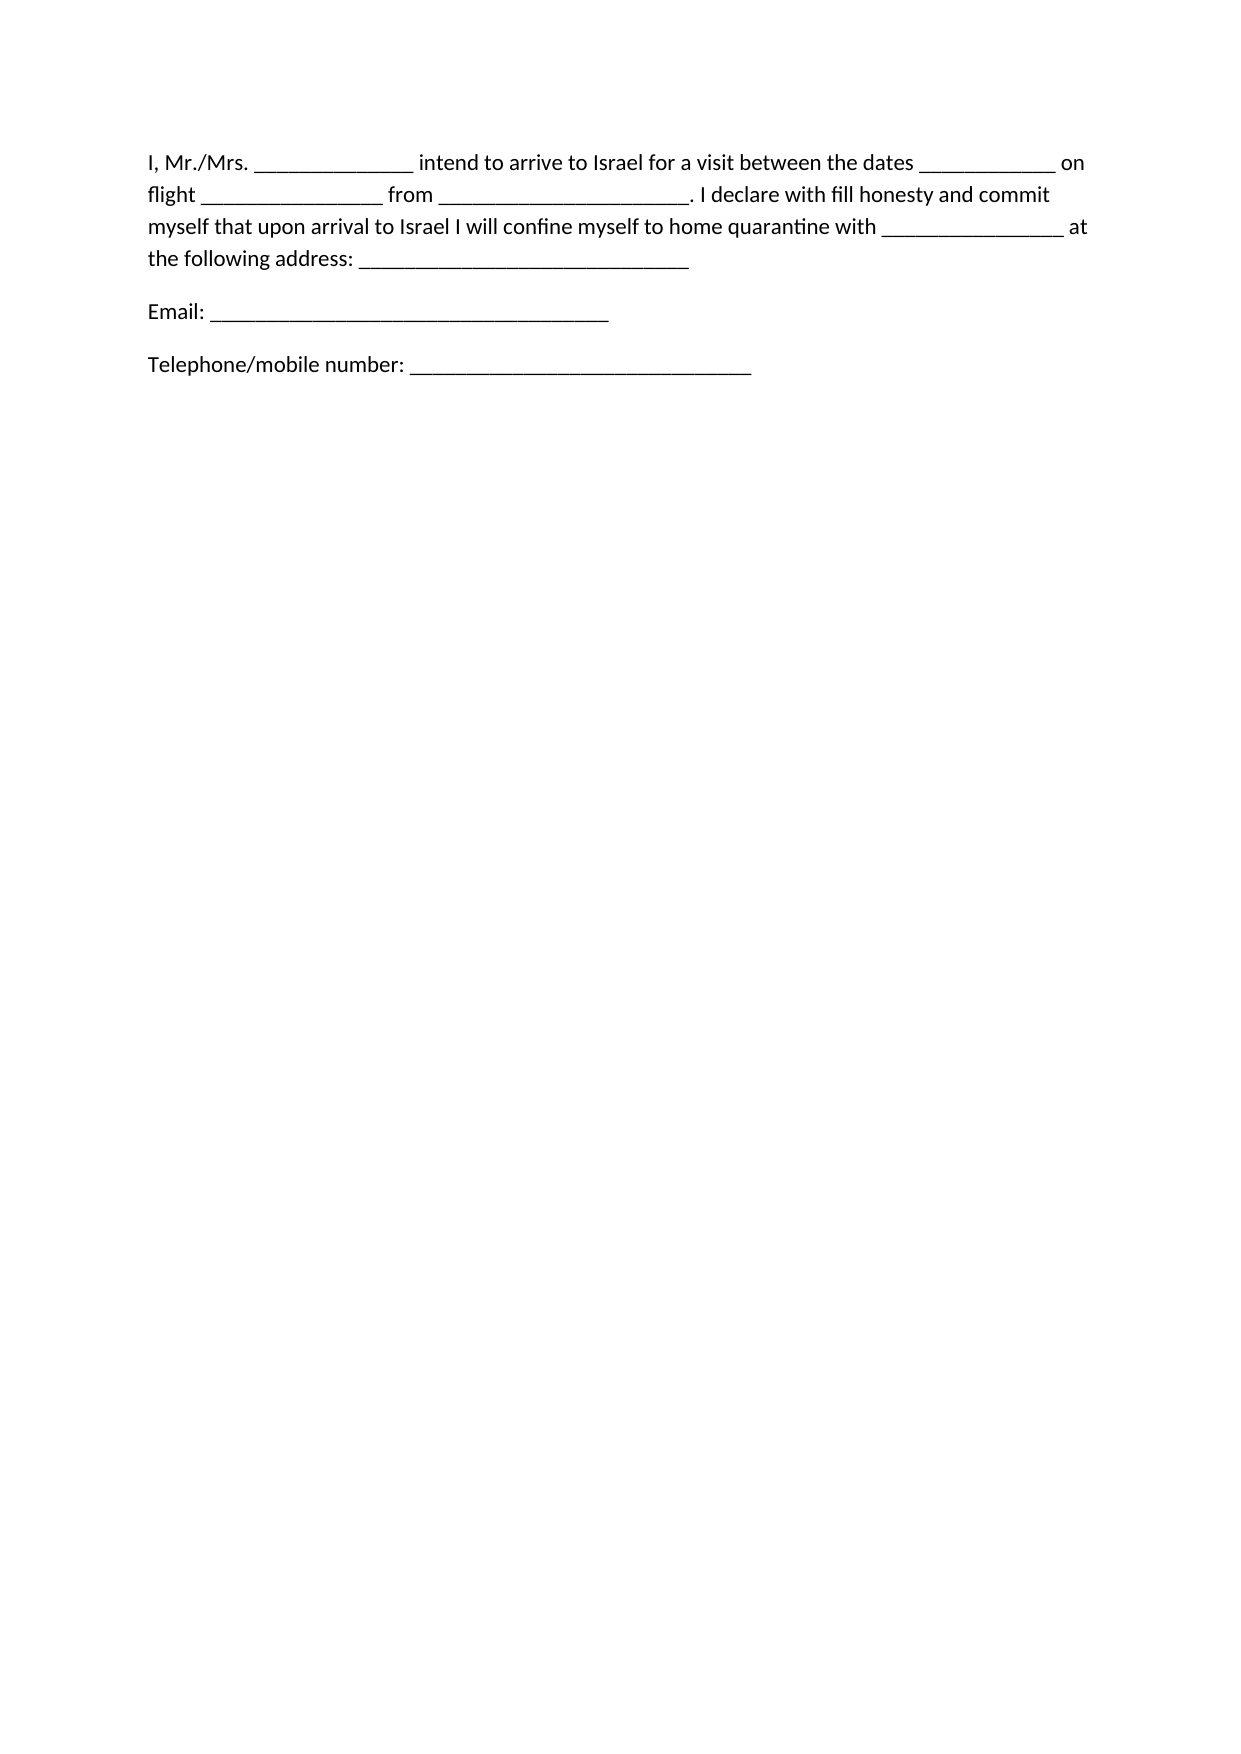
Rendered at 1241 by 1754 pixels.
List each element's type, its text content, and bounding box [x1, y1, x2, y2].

text Email: ___________________________________ [148, 297, 1093, 325]
text I, Mr./Mrs. ______________ intend to arrive to Israel for a visit between the dates ____________ on flight ________________ from ______________________. I declare with fill honesty and commit myself that upon arrival to Israel I will confine myself to home quarantine with ________________ at the following address: _____________________________ [148, 148, 1093, 272]
text Telephone/mobile number: ______________________________ [148, 350, 1093, 378]
